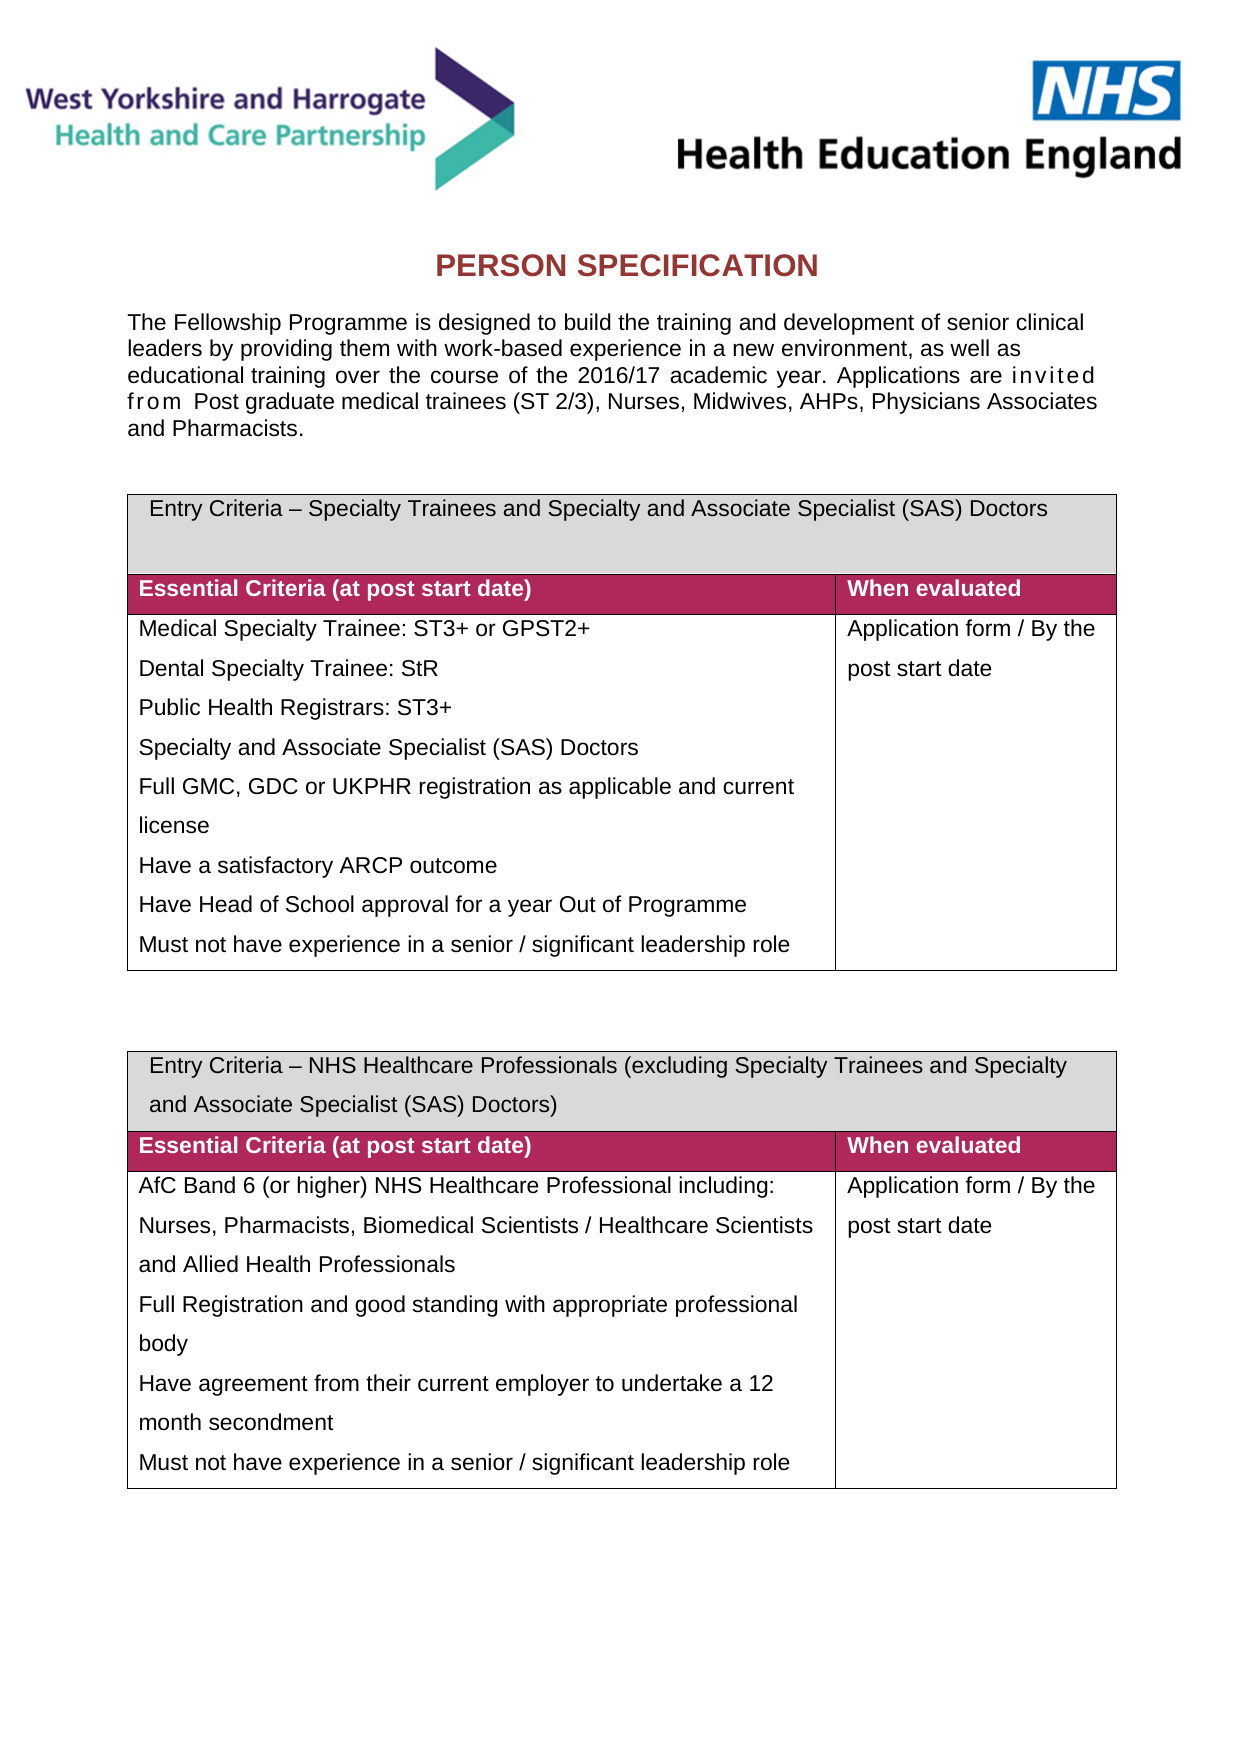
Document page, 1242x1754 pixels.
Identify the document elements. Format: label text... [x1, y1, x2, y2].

table_cell When evaluated [836, 575, 1116, 614]
picture [3, 32, 535, 201]
table_cell Medical Specialty Trainee: ST3+ or GPST2+ Dental Specialty Trainee: StR Public Health Registrars: ST3+ Specialty and Associate Specialist (SAS) Doctors Full GMC, GDC or UKPHR registration as applicable and current license Have a satisfactory ARCP outcome Have Head of School approval for a year Out of Programme Must not have experience in a senior / significant leadership role [128, 615, 835, 970]
text The Fellowship Programme is designed to build the training and development of senior clinical leaders by providing them with work-based experience in a new environment, as well as educational training over the course of the 2016/17 academic year. Applications are invited from Post graduate medical trainees (ST 2/3), Nurses, Midwives, AHPs, Physicians Associates and Pharmacists. [127, 309, 1125, 441]
text PERSON SPECIFICATION [127, 247, 1127, 282]
table_cell Application form / By the post start date [836, 615, 1116, 970]
picture [618, 1, 1237, 233]
table_cell When evaluated [836, 1132, 1116, 1171]
table_cell Essential Criteria (at post start date) [128, 575, 835, 614]
table_header Entry Criteria – NHS Healthcare Professionals (excluding Specialty Trainees and Specialty and Associate Specialist (SAS) Doctors) [128, 1052, 1116, 1131]
table_cell Essential Criteria (at post start date) [128, 1132, 835, 1171]
table_cell Application form / By the post start date [836, 1172, 1116, 1488]
table_cell AfC Band 6 (or higher) NHS Healthcare Professional including: Nurses, Pharmacists, Biomedical Scientists / Healthcare Scientists and Allied Health Professionals Full Registration and good standing with appropriate professional body Have agreement from their current employer to undertake a 12 month secondment Must not have experience in a senior / significant leadership role [128, 1172, 835, 1488]
table_header Entry Criteria – Specialty Trainees and Specialty and Associate Specialist (SAS) Doctors [128, 495, 1116, 573]
